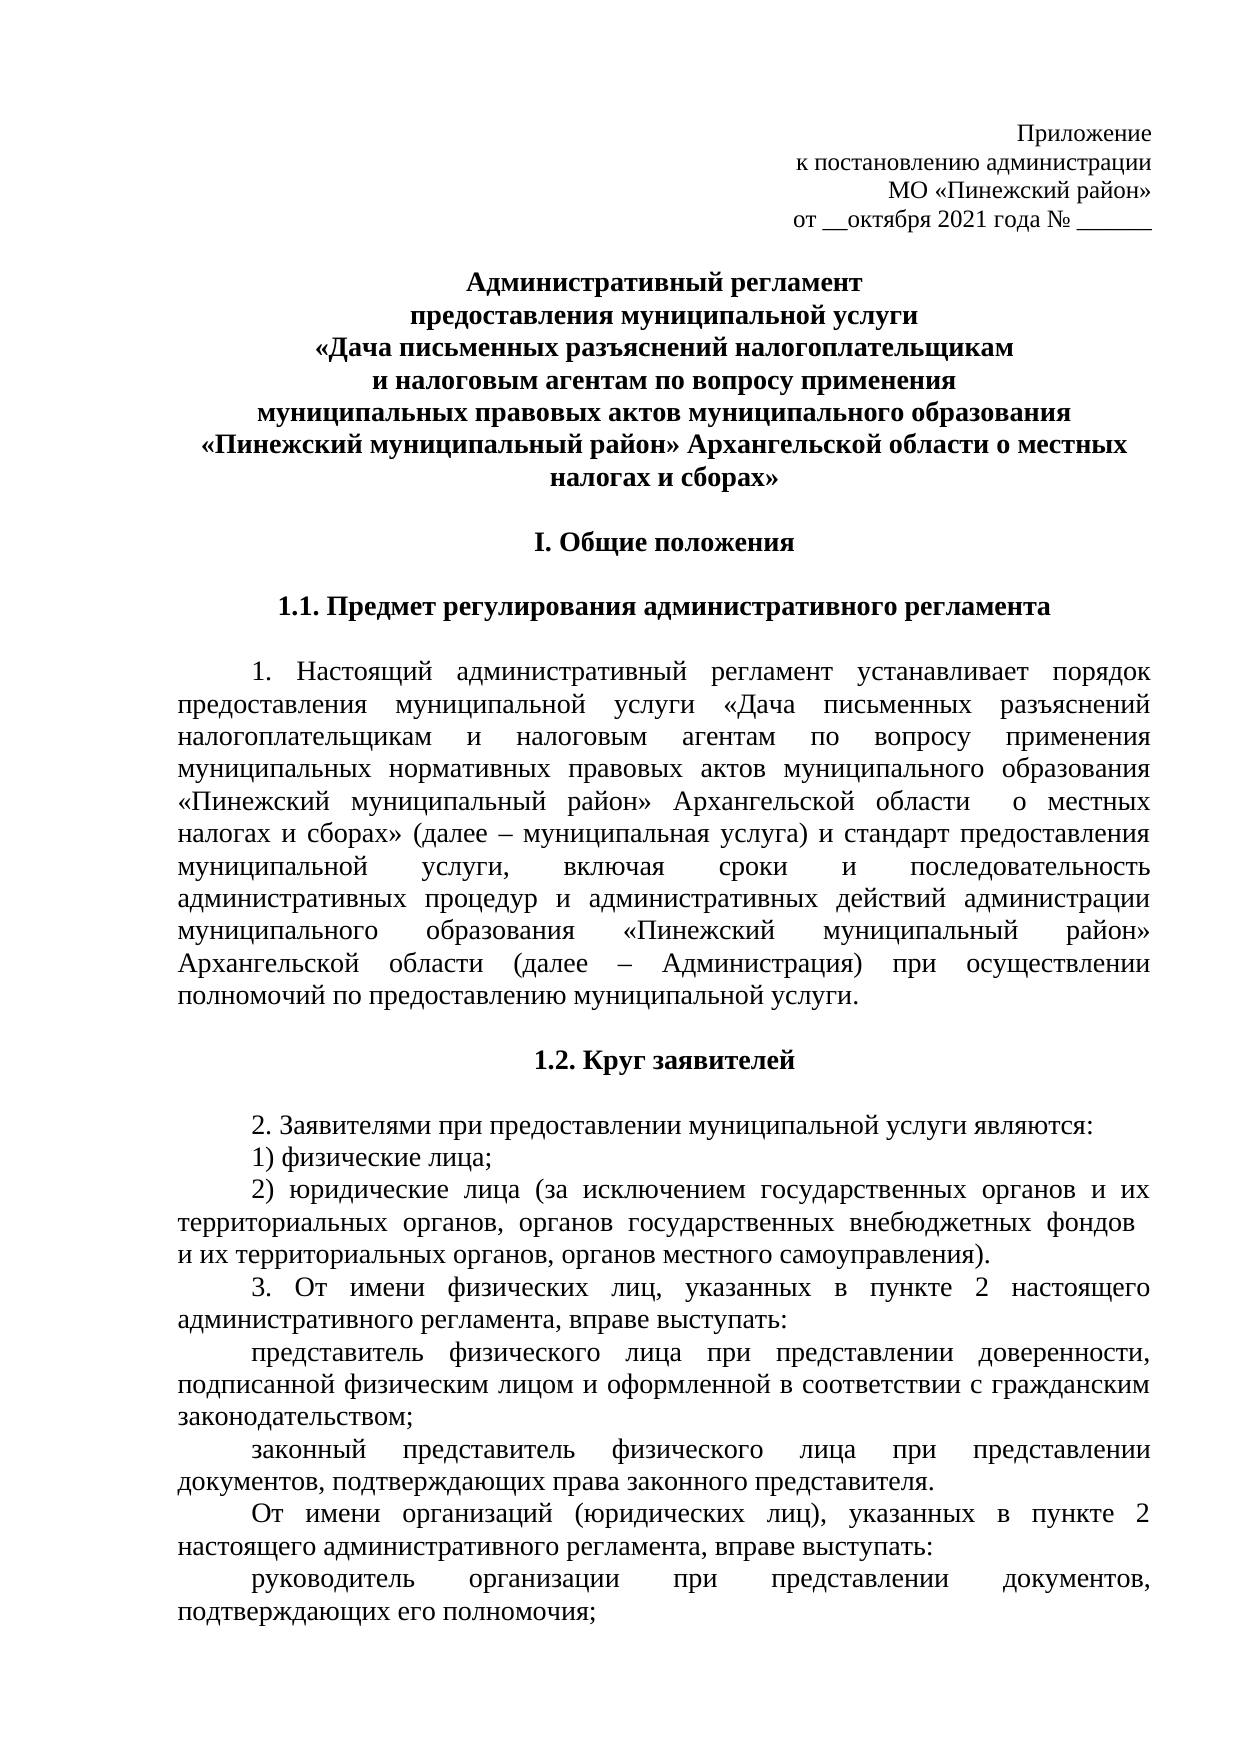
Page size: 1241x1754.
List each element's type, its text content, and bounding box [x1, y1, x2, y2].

title «Пинежский муниципальный район» Архангельской области о местных налогах и сборах» [177, 427, 1152, 492]
title «Дача письменных разъяснений налогоплательщикам [177, 330, 1152, 363]
text 2) юридические лица (за исключением государственных органов и их территориальных органов, органов государственных внебюджетных фондов и их территориальных органов, органов местного самоуправления). [177, 1173, 1152, 1270]
text 2. Заявителями при предоставлении муниципальной услуги являются: [177, 1108, 1152, 1140]
title 1.1. Предмет регулирования административного регламента [177, 589, 1152, 622]
text Приложение [177, 118, 1152, 147]
text 3. От имени физических лиц, указанных в пункте 2 настоящего административного регламента, вправе выступать: [177, 1270, 1152, 1334]
text от __октября 2021 года № ______ [177, 204, 1152, 233]
text представитель физического лица при представлении доверенности, подписанной физическим лицом и оформленной в соответствии с гражданским законодательством; [177, 1334, 1152, 1432]
title Административный регламент [177, 266, 1152, 298]
text руководитель организации при представлении документов, подтверждающих его полномочия; [177, 1561, 1152, 1626]
text МО «Пинежский район» [177, 176, 1152, 204]
text законный представитель физического лица при представлении документов, подтверждающих права законного представителя. [177, 1432, 1152, 1497]
text к постановлению администрации [177, 147, 1152, 176]
text 1. Настоящий административный регламент устанавливает порядок предоставления муниципальной услуги «Дача письменных разъяснений налогоплательщикам и налоговым агентам по вопросу применения муниципальных нормативных правовых актов муниципального образования «Пинежский муниципальный район» Архангельской области о местных налогах и сборах» (далее – муниципальная услуга) и стандарт предоставления муниципальной услуги, включая сроки и последовательность административных процедур и административных действий администрации муниципального образования «Пинежский муниципальный район» Архангельской области (далее – Администрация) при осуществлении полномочий по предоставлению муниципальной услуги. [177, 654, 1152, 1011]
title и налоговым агентам по вопросу применения [177, 363, 1152, 395]
title I. Общие положения [177, 525, 1152, 557]
title муниципальных правовых актов муниципального образования [177, 395, 1152, 427]
text 1) физические лица; [177, 1140, 1152, 1173]
text От имени организаций (юридических лиц), указанных в пункте 2 настоящего административного регламента, вправе выступать: [177, 1497, 1152, 1561]
title предоставления муниципальной услуги [177, 298, 1152, 330]
title 1.2. Круг заявителей [177, 1043, 1152, 1075]
